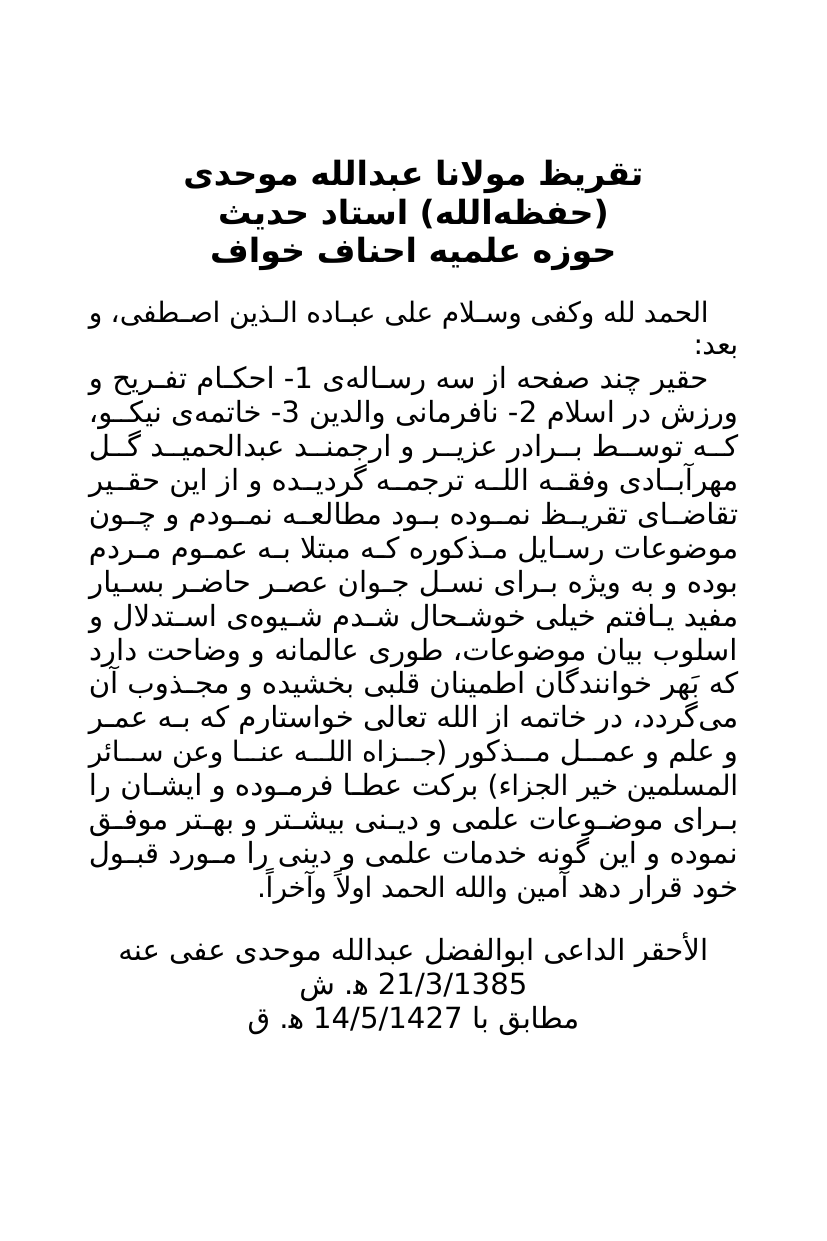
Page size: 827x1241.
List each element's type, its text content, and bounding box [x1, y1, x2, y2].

text 21/3/1385 ه‍. ش [89, 967, 738, 1001]
text الأحقر الداعی ابوالفضل عبدالله موحدی عفی عنه [89, 933, 738, 967]
text الحمد لله وکفى وسلام على عباده الذین اصطفی، و بعد: [89, 296, 738, 361]
text تقریظ مولانا عبدالله موحدی (حفظه‌الله) استاد حدیث حوزه علمیه احناف خواف [89, 154, 738, 271]
text مطابق با 14/5/1427 ه‍. ق [89, 1001, 738, 1035]
text حقیر چند صفحه از سه رساله‌ی 1- احکام تفریح و ورزش در اسلام 2- نافرمانی والدین 3- خاتمه‌ی نیکو، که توسط برادر عزیر و ارجمند عبدالحمید گل مهرآبادی وفقه الله ترجمه گردیده و از این حقیر تقاضای تقریظ نموده بود مطالعه نمودم و چون موضوعات رسایل مذکوره که مبتلا به عموم مردم بوده و به ویژه برای نسل جوان عصر حاضر بسیار مفید یافتم خیلی خوشحال شدم شیوه‌ی استدلال و اسلوب بیان موضوعات، طوری عالمانه و وضاحت دارد که بَهر خوانندگان اطمینان قلبی بخشیده و مجذوب آن می‌گردد، در خاتمه از الله تعالی خواستارم که به عمر و علم و عمل مذکور (جزاه الله عنا وعن سائر المسلمین خیر الجزاء) برکت عطا فرموده و ایشان را برای موضوعات علمی و دینی بیشتر و بهتر موفق نموده و این گونه خدمات علمی و دینی را مورد قبول خود قرار دهد آمین والله الحمد اولاً وآخراً. [89, 361, 738, 904]
